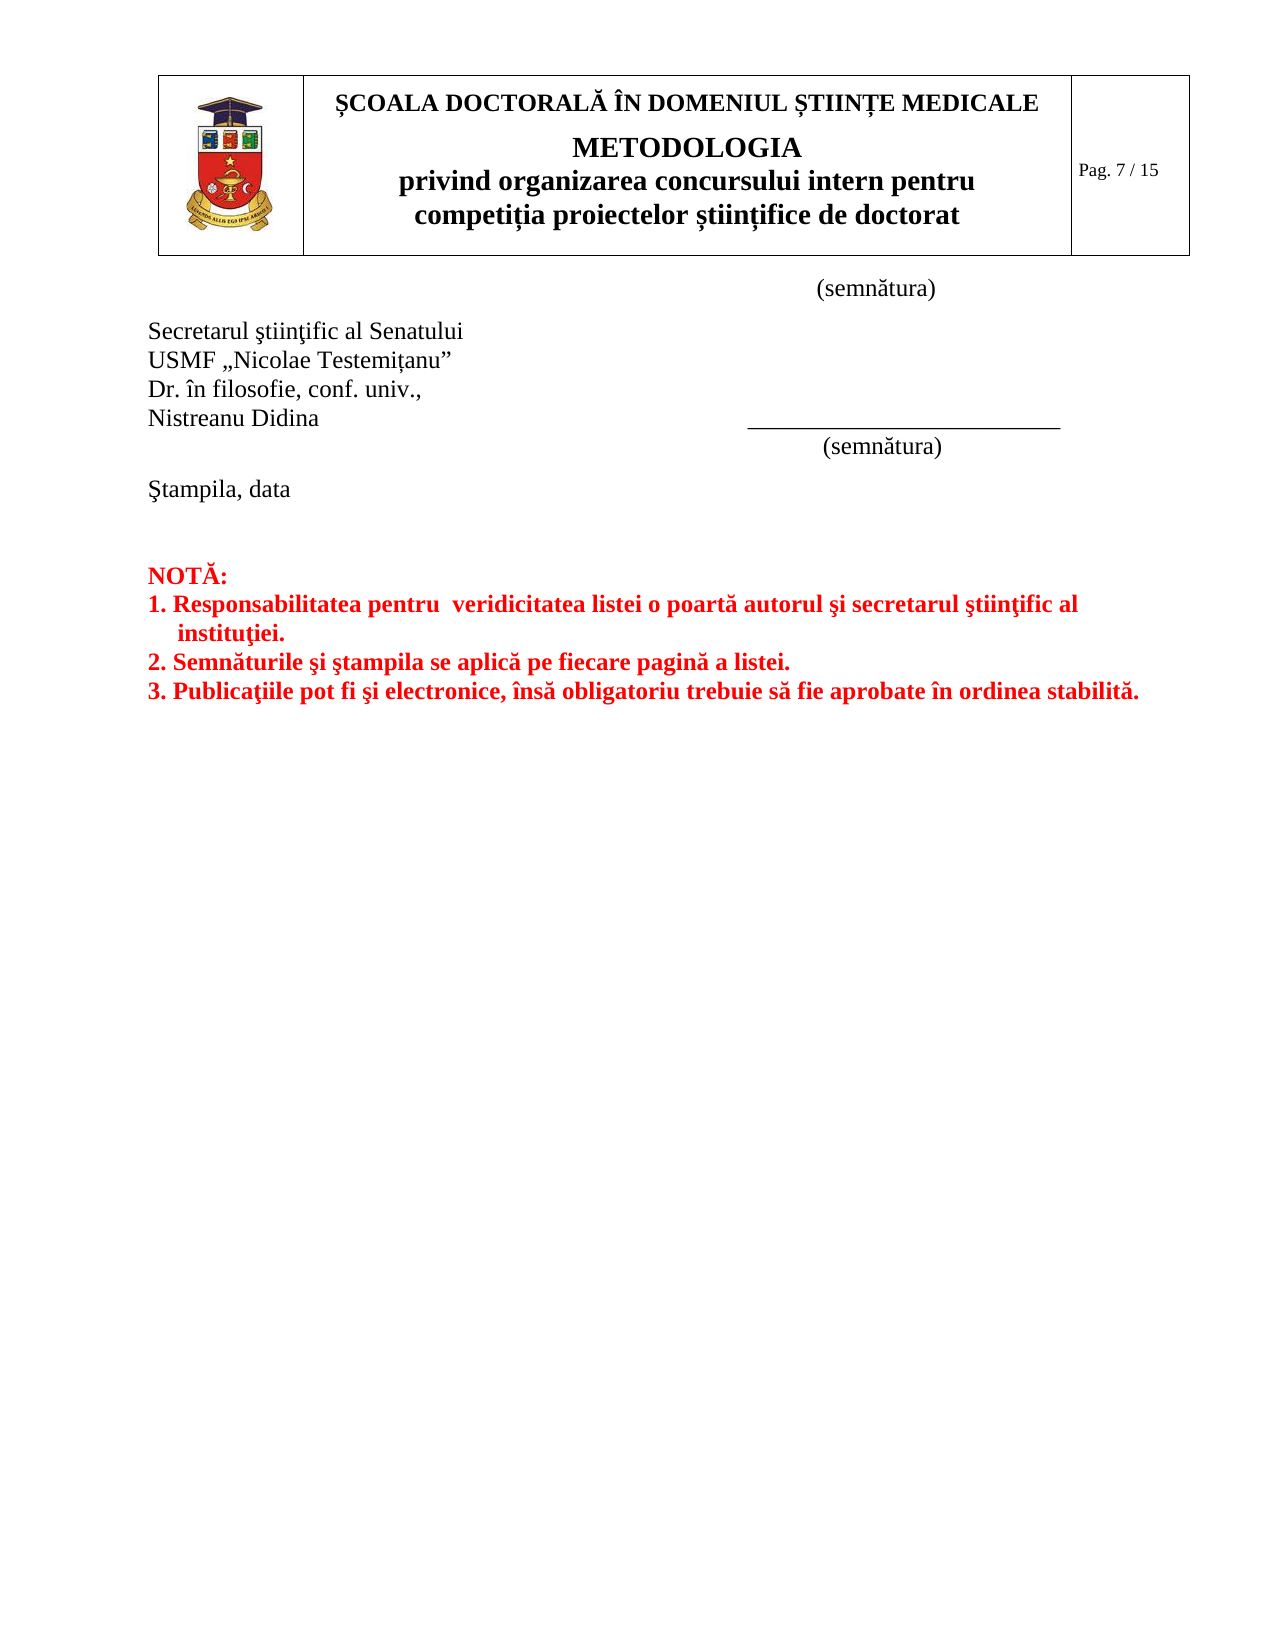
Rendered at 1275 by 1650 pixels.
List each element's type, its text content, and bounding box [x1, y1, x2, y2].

text 1. Responsabilitatea pentru veridicitatea listei o poartă autorul şi secretarul ştiinţific al instituţiei. [148, 589, 1186, 647]
text (semnătura) [148, 273, 1186, 302]
text 2. Semnăturile şi ştampila se aplică pe fiecare pagină a listei. [148, 647, 1186, 676]
text Secretarul ştiinţific al Senatului [148, 316, 1186, 345]
text USMF „Nicolae Testemițanu” [148, 345, 1186, 374]
text Ştampila, data [148, 474, 1186, 503]
text (semnătura) [148, 431, 1186, 460]
text Nistreanu Didina _________________________ [148, 403, 1186, 431]
text 3. Publicaţiile pot fi şi electronice, însă obligatoriu trebuie să fie aprobate în ordinea stabilită. [148, 676, 1186, 704]
text NOTĂ: [148, 561, 1186, 589]
text Dr. în filosofie, conf. univ., [148, 374, 1186, 403]
